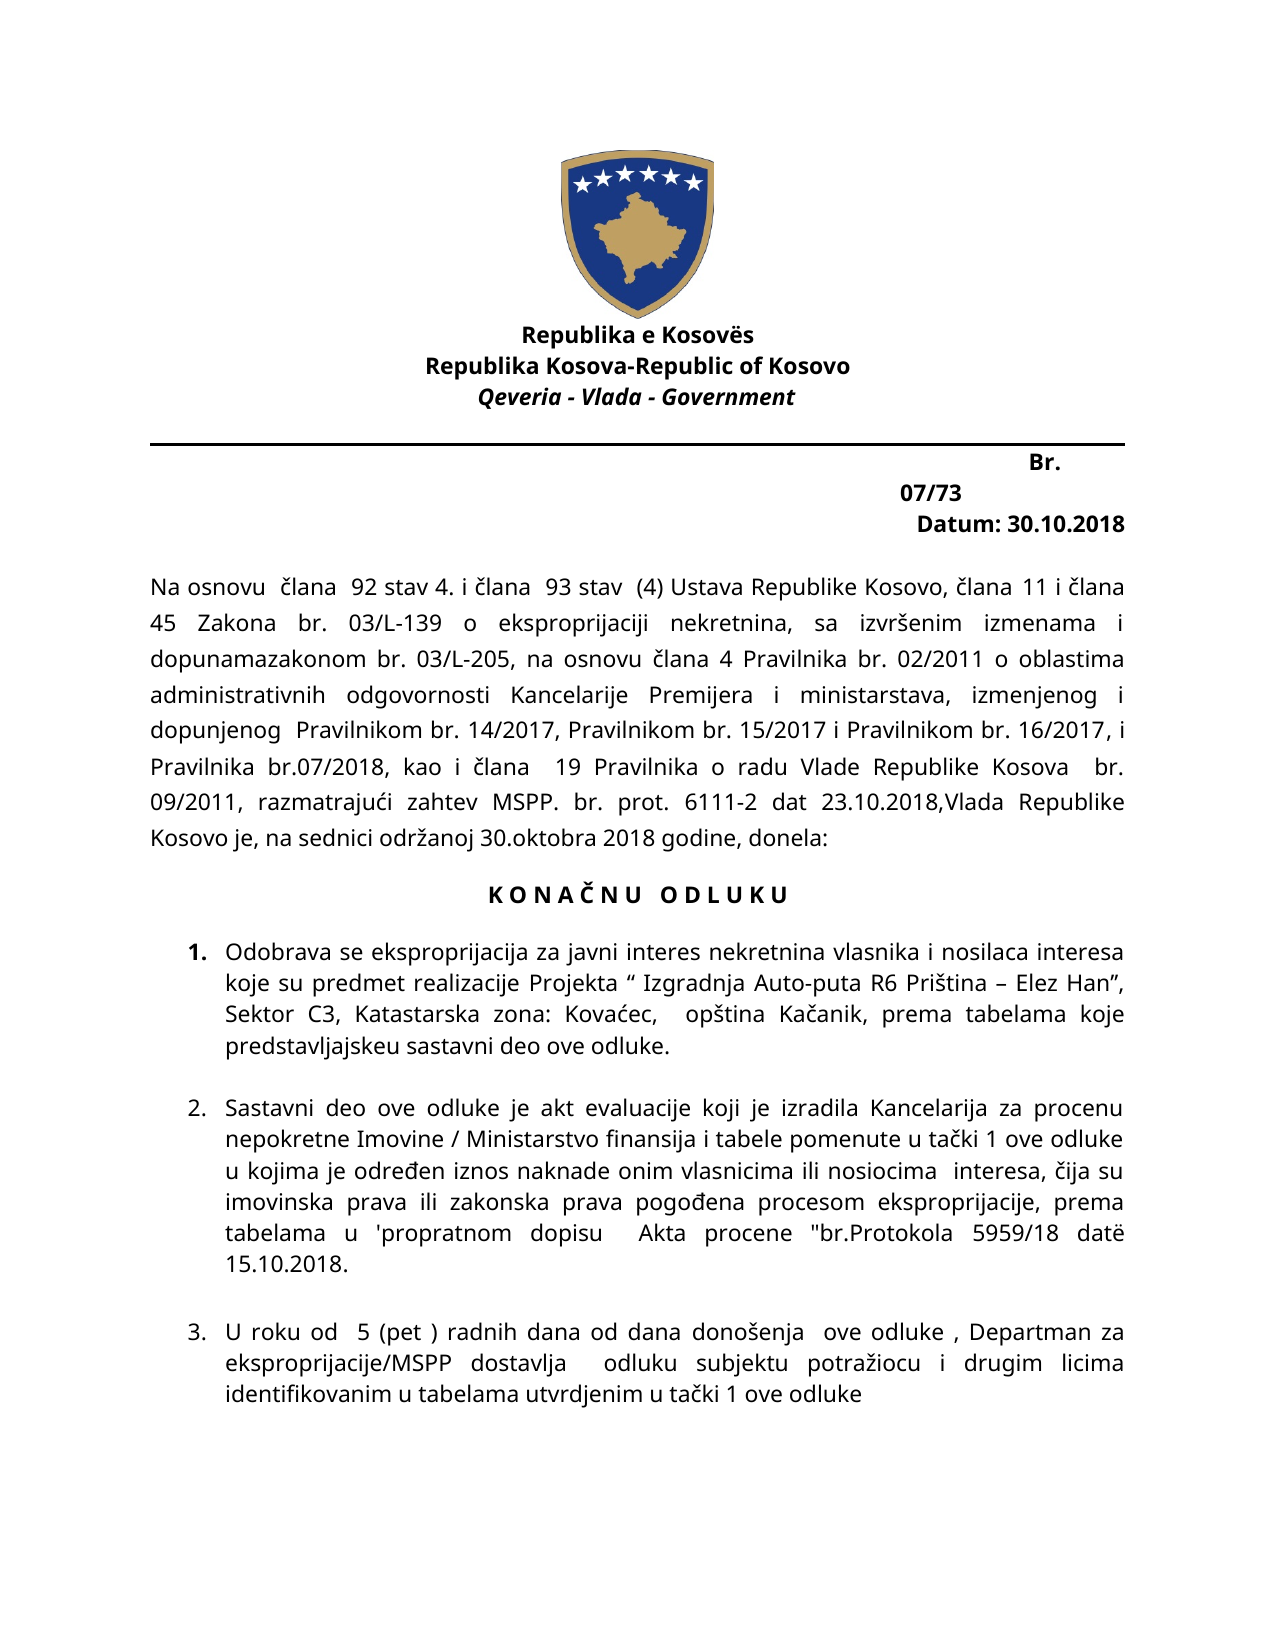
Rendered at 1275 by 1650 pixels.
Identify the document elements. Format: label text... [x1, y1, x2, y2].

text Qeveria - Vlada - Government [150, 381, 1125, 412]
text Br. 07/73 [900, 446, 1125, 508]
text K O N A Č N U O D L U K U [150, 879, 1125, 910]
list Odobrava se eksproprijacija za javni interes nekretnina vlasnika i nosilaca interesa koje su predmet realizacije Projekta “ Izgradnja Auto-puta R6 Priština – Elez Han’’, Sektor C3, Katastarska zona: Kovaćec, opština Kačanik, prema tabelama koje predstavljajskeu sastavni deo ove odluke. [187, 936, 1125, 1061]
list Sastavni deo ove odluke je akt evaluacije koji je izradila Kancelarija za procenu nepokretne Imovine / Ministarstvo finansija i tabele pomenute u tački 1 ove odluke u kojima je određen iznos naknade onim vlasnicima ili nosiocima interesa, čija su imovinska prava ili zakonska prava pogođena procesom eksproprijacije, prema tabelama u 'propratnom dopisu Akta procene "br.Protokola 5959/18 datë 15.10.2018. [187, 1092, 1125, 1279]
text Datum: 30.10.2018 [750, 508, 1125, 539]
text Republika e Kosovës [150, 319, 1125, 350]
text Na osnovu člana 92 stav 4. i člana 93 stav (4) Ustava Republike Kosovo, člana 11 i člana 45 Zakona br. 03/L-139 o eksproprijaciji nekretnina, sa izvršenim izmenama i dopunamazakonom br. 03/L-205, na osnovu člana 4 Pravilnika br. 02/2011 o oblastima administrativnih odgovornosti Kancelarije Premijera i ministarstava, izmenjenog i dopunjenog Pravilnikom br. 14/2017, Pravilnikom br. 15/2017 i Pravilnikom br. 16/2017, i Pravilnika br.07/2018, kao i člana 19 Pravilnika o radu Vlade Republike Kosova br. 09/2011, razmatrajući zahtev MSPP. br. prot. 6111-2 dat 23.10.2018,Vlada Republike Kosovo je, na sednici održanoj 30.oktobra 2018 godine, donela: [150, 571, 1125, 853]
picture [561, 150, 714, 319]
list U roku od 5 (pet ) radnih dana od dana donošenja ove odluke , Departman za eksproprijacije/MSPP dostavlja odluku subjektu potražiocu i drugim licima identifikovanim u tabelama utvrdjenim u tački 1 ove odluke [187, 1316, 1125, 1409]
text Republika Kosova-Republic of Kosovo [150, 350, 1125, 381]
